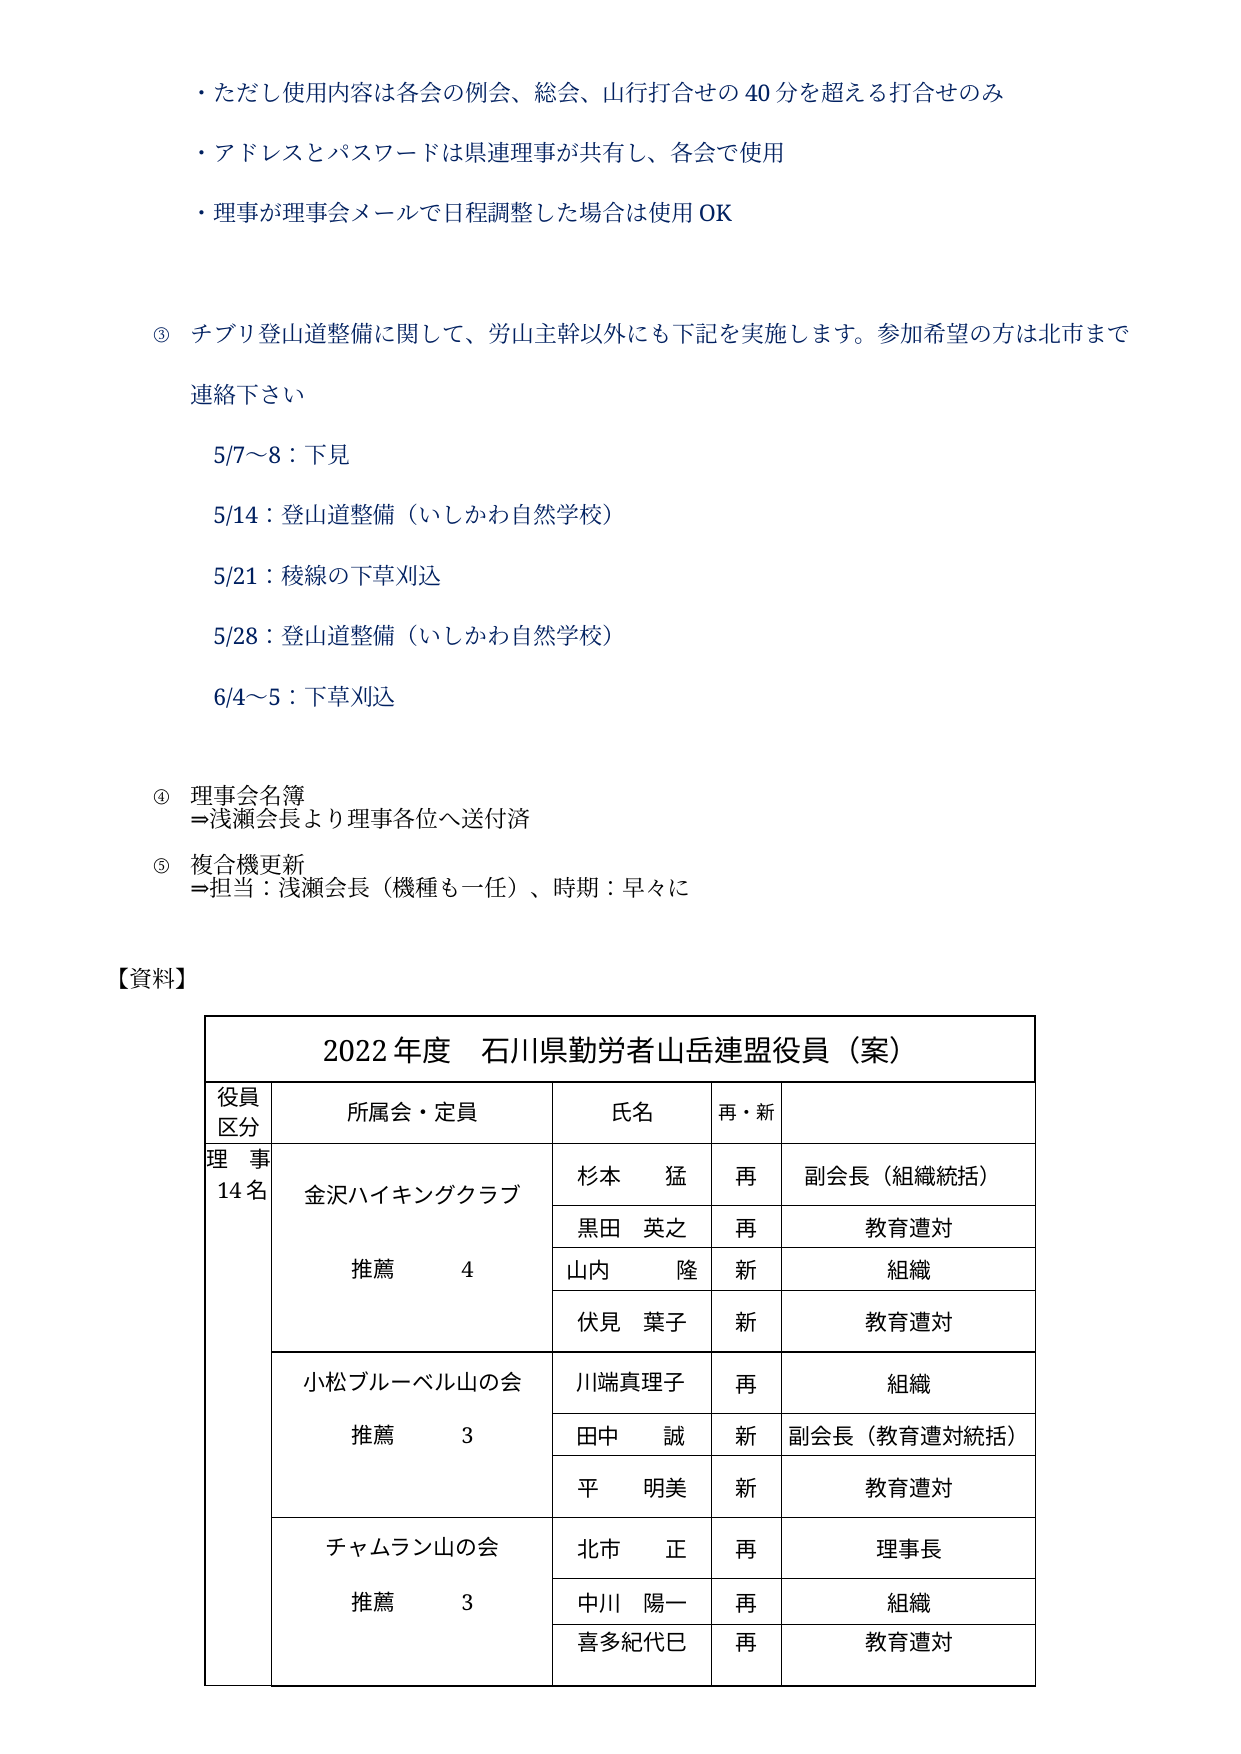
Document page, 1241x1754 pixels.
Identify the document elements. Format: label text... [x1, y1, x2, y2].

list 複合機更新 [153, 855, 1134, 878]
table_cell 山内 隆 [553, 1248, 711, 1290]
table_cell チャムラン山の会 [272, 1518, 552, 1578]
list 理事会名簿 [153, 786, 1134, 809]
table_cell 理事長 [782, 1518, 1035, 1578]
table_cell 北市 正 [553, 1518, 711, 1578]
table_cell [272, 1290, 552, 1351]
table_cell 小松ブルーベル山の会 [272, 1353, 552, 1413]
list ・アドレスとパスワードは県連理事が共有し、各会で使用 [190, 121, 1134, 182]
table_cell 教育遭対 [782, 1206, 1035, 1247]
list 5/7～8：下見 [190, 423, 1134, 484]
table_cell 新 [712, 1414, 781, 1455]
table_cell 組織 [782, 1579, 1035, 1624]
table_cell [272, 1455, 552, 1517]
list ⇒浅瀬会長より理事各位へ送付済 [190, 809, 1134, 832]
list ・ただし使用内容は各会の例会、総会、山行打合せの40分を超える打合せのみ [190, 61, 1134, 121]
table_cell 川端真理子 [553, 1353, 711, 1413]
table_cell 杉本 猛 [553, 1144, 711, 1205]
table_cell 役員 区分 [206, 1083, 271, 1143]
table_cell 中川 陽一 [553, 1579, 711, 1624]
table_cell 新 [712, 1248, 781, 1290]
list ⇒担当：浅瀬会長（機種も一任）、時期：早々に [190, 878, 1134, 901]
table_cell 金沢ハイキングクラブ [272, 1144, 552, 1247]
table_cell 田中 誠 [553, 1414, 711, 1455]
list ・理事が理事会メールで日程調整した場合は使用OK [190, 182, 1134, 242]
table_cell 教育遭対 [782, 1456, 1035, 1517]
table_cell 新 [712, 1291, 781, 1351]
list チブリ登山道整備に関して、労山主幹以外にも下記を実施します。参加希望の方は北市まで連絡下さい [153, 303, 1134, 423]
list 5/21：稜線の下草刈込 [190, 544, 1134, 605]
list 5/14：登山道整備（いしかわ自然学校） [190, 484, 1134, 544]
table_cell 組織 [782, 1353, 1035, 1413]
table_cell 再 [712, 1353, 781, 1413]
table_cell 再 [712, 1518, 781, 1578]
table_cell 新 [712, 1456, 781, 1517]
text 【資料】 [106, 969, 1134, 992]
table_cell 氏名 [553, 1083, 711, 1143]
table_header 2022年度 石川県勤労者山岳連盟役員（案） [206, 1017, 1034, 1081]
table_cell 喜多紀代巳 [553, 1625, 711, 1685]
table_cell 副会長（組織統括） [782, 1144, 1035, 1205]
table_cell 再・新 [712, 1083, 781, 1143]
table_cell 推薦 4 [272, 1247, 552, 1290]
table_cell 再 [712, 1144, 781, 1205]
table_cell 再 [712, 1579, 781, 1624]
table_cell 理事 14名 [206, 1144, 271, 1685]
table_cell 組織 [782, 1248, 1035, 1290]
table_cell 黒田 英之 [553, 1206, 711, 1247]
table_cell 所属会・定員 [272, 1083, 552, 1143]
list 5/28：登山道整備（いしかわ自然学校） [190, 605, 1134, 665]
table_cell 推薦 3 [272, 1413, 552, 1455]
table_cell 伏見 葉子 [553, 1291, 711, 1351]
table_cell 再 [712, 1625, 781, 1685]
table_cell [272, 1624, 552, 1685]
table_cell 再 [712, 1206, 781, 1247]
table_cell [782, 1083, 1035, 1143]
table_cell 副会長（教育遭対統括） [782, 1414, 1035, 1455]
list 6/4～5：下草刈込 [190, 665, 1134, 726]
table_cell 推薦 3 [272, 1578, 552, 1624]
table_cell 教育遭対 [782, 1291, 1035, 1351]
table_cell 平 明美 [553, 1456, 711, 1517]
table_cell 教育遭対 [782, 1625, 1035, 1685]
